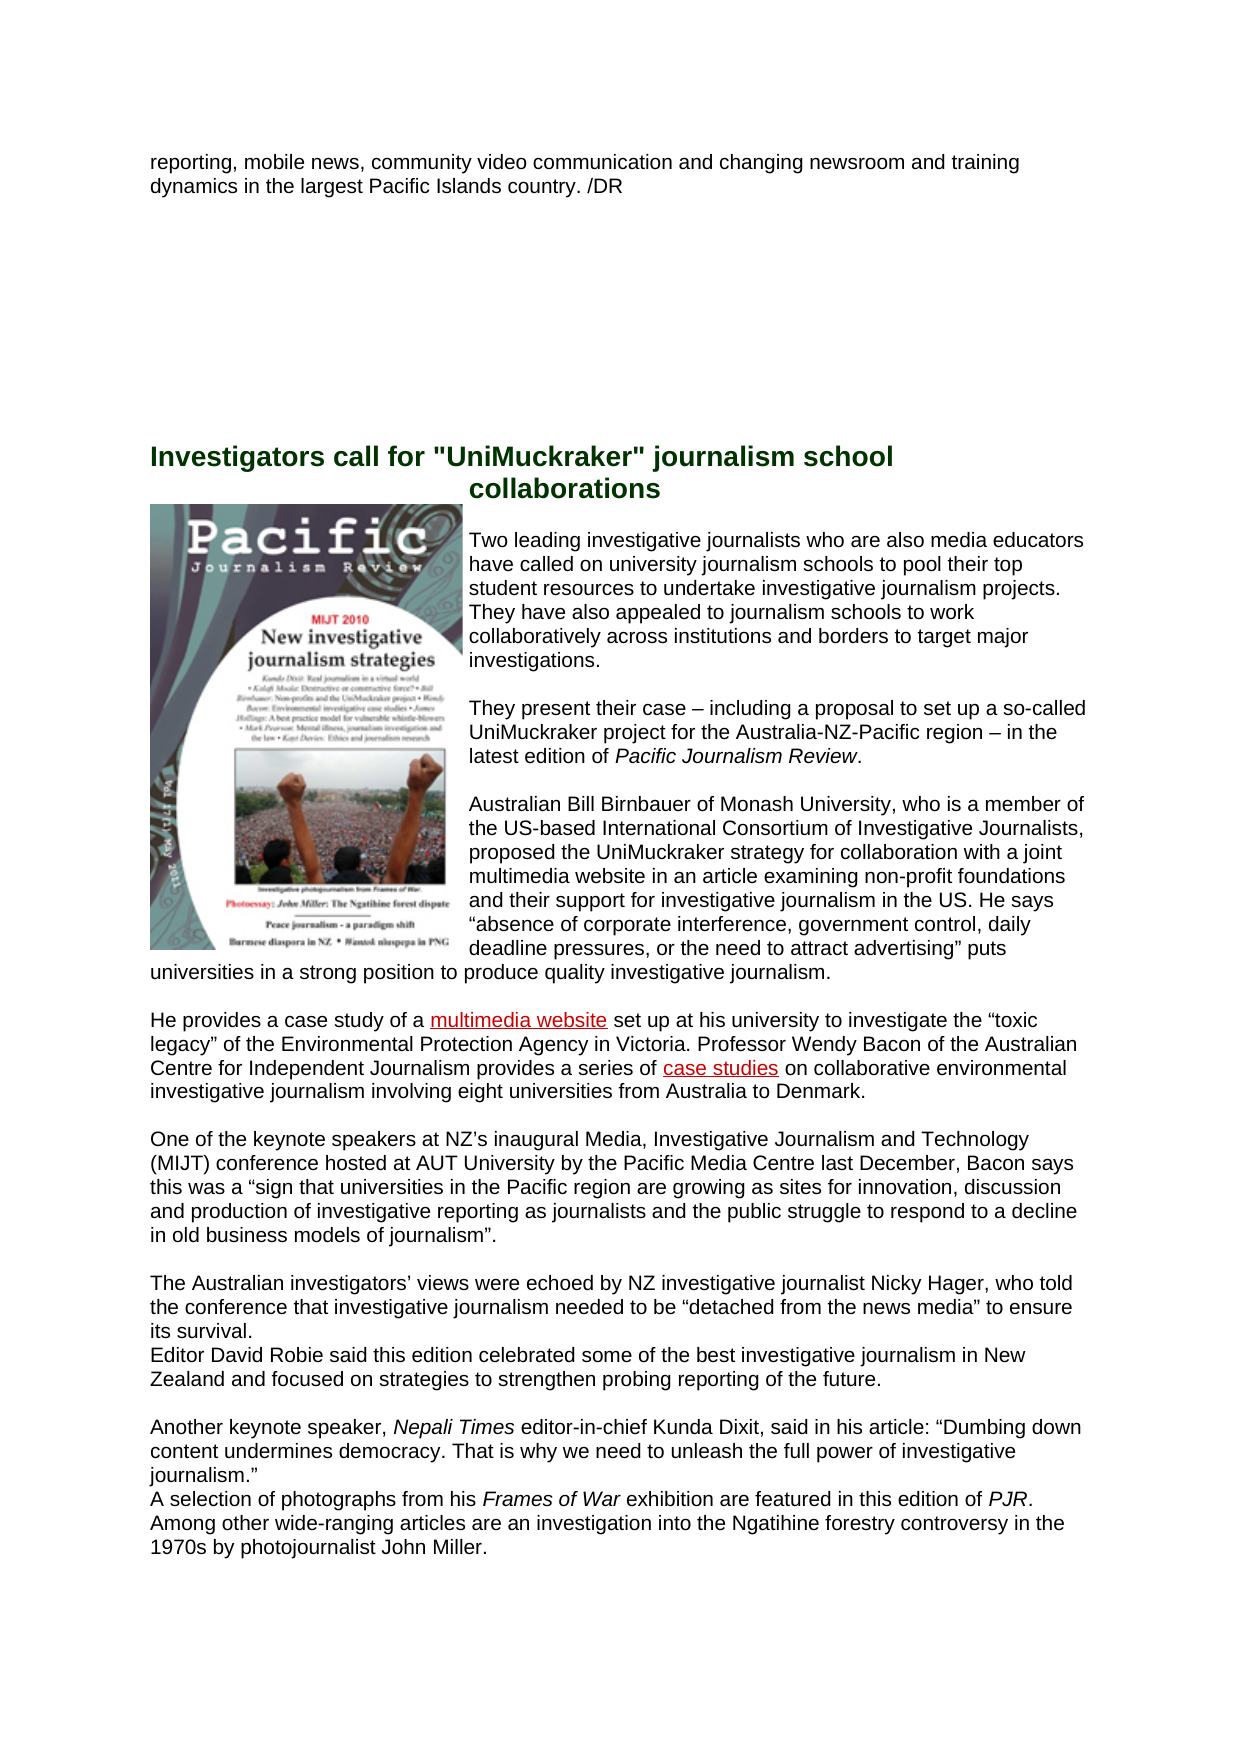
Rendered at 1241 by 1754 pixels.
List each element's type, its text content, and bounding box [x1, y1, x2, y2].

text Investigators call for "UniMuckraker" journalism school collaborations Two leading investigative journalists who are also media educators have called on university journalism schools to pool their top student resources to undertake investigative journalism projects. They have also appealed to journalism schools to work collaboratively across institutions and borders to target major investigations. They present their case – including a proposal to set up a so-called UniMuckraker project for the Australia-NZ-Pacific region – in the latest edition of Pacific Journalism Review. Australian Bill Birnbauer of Monash University, who is a member of the US-based International Consortium of Investigative Journalists, proposed the UniMuckraker strategy for collaboration with a joint multimedia website in an article examining non-profit foundations and their support for investigative journalism in the US. He says “absence of corporate interference, government control, daily deadline pressures, or the need to attract advertising” puts universities in a strong position to produce quality investigative journalism. He provides a case study of a multimedia website set up at his university to investigate the “toxic legacy” of the Environmental Protection Agency in Victoria. Professor Wendy Bacon of the Australian Centre for Independent Journalism provides a series of case studies on collaborative environmental investigative journalism involving eight universities from Australia to Denmark. One of the keynote speakers at NZ’s inaugural Media, Investigative Journalism and Technology (MIJT) conference hosted at AUT University by the Pacific Media Centre last December, Bacon says this was a “sign that universities in the Pacific region are growing as sites for innovation, discussion and production of investigative reporting as journalists and the public struggle to respond to a decline in old business models of journalism”. The Australian investigators’ views were echoed by NZ investigative journalist Nicky Hager, who told the conference that investigative journalism needed to be “detached from the news media” to ensure its survival. Editor David Robie said this edition celebrated some of the best investigative journalism in New Zealand and focused on strategies to strengthen probing reporting of the future. Another keynote speaker, Nepali Times editor-in-chief Kunda Dixit, said in his article: “Dumbing down content undermines democracy. That is why we need to unleash the full power of investigative journalism.” A selection of photographs from his Frames of War exhibition are featured in this edition of PJR. Among other wide-ranging articles are an investigation into the Ngatihine forestry controversy in the 1970s by photojournalist John Miller. [150, 439, 1090, 1558]
picture [150, 504, 463, 950]
